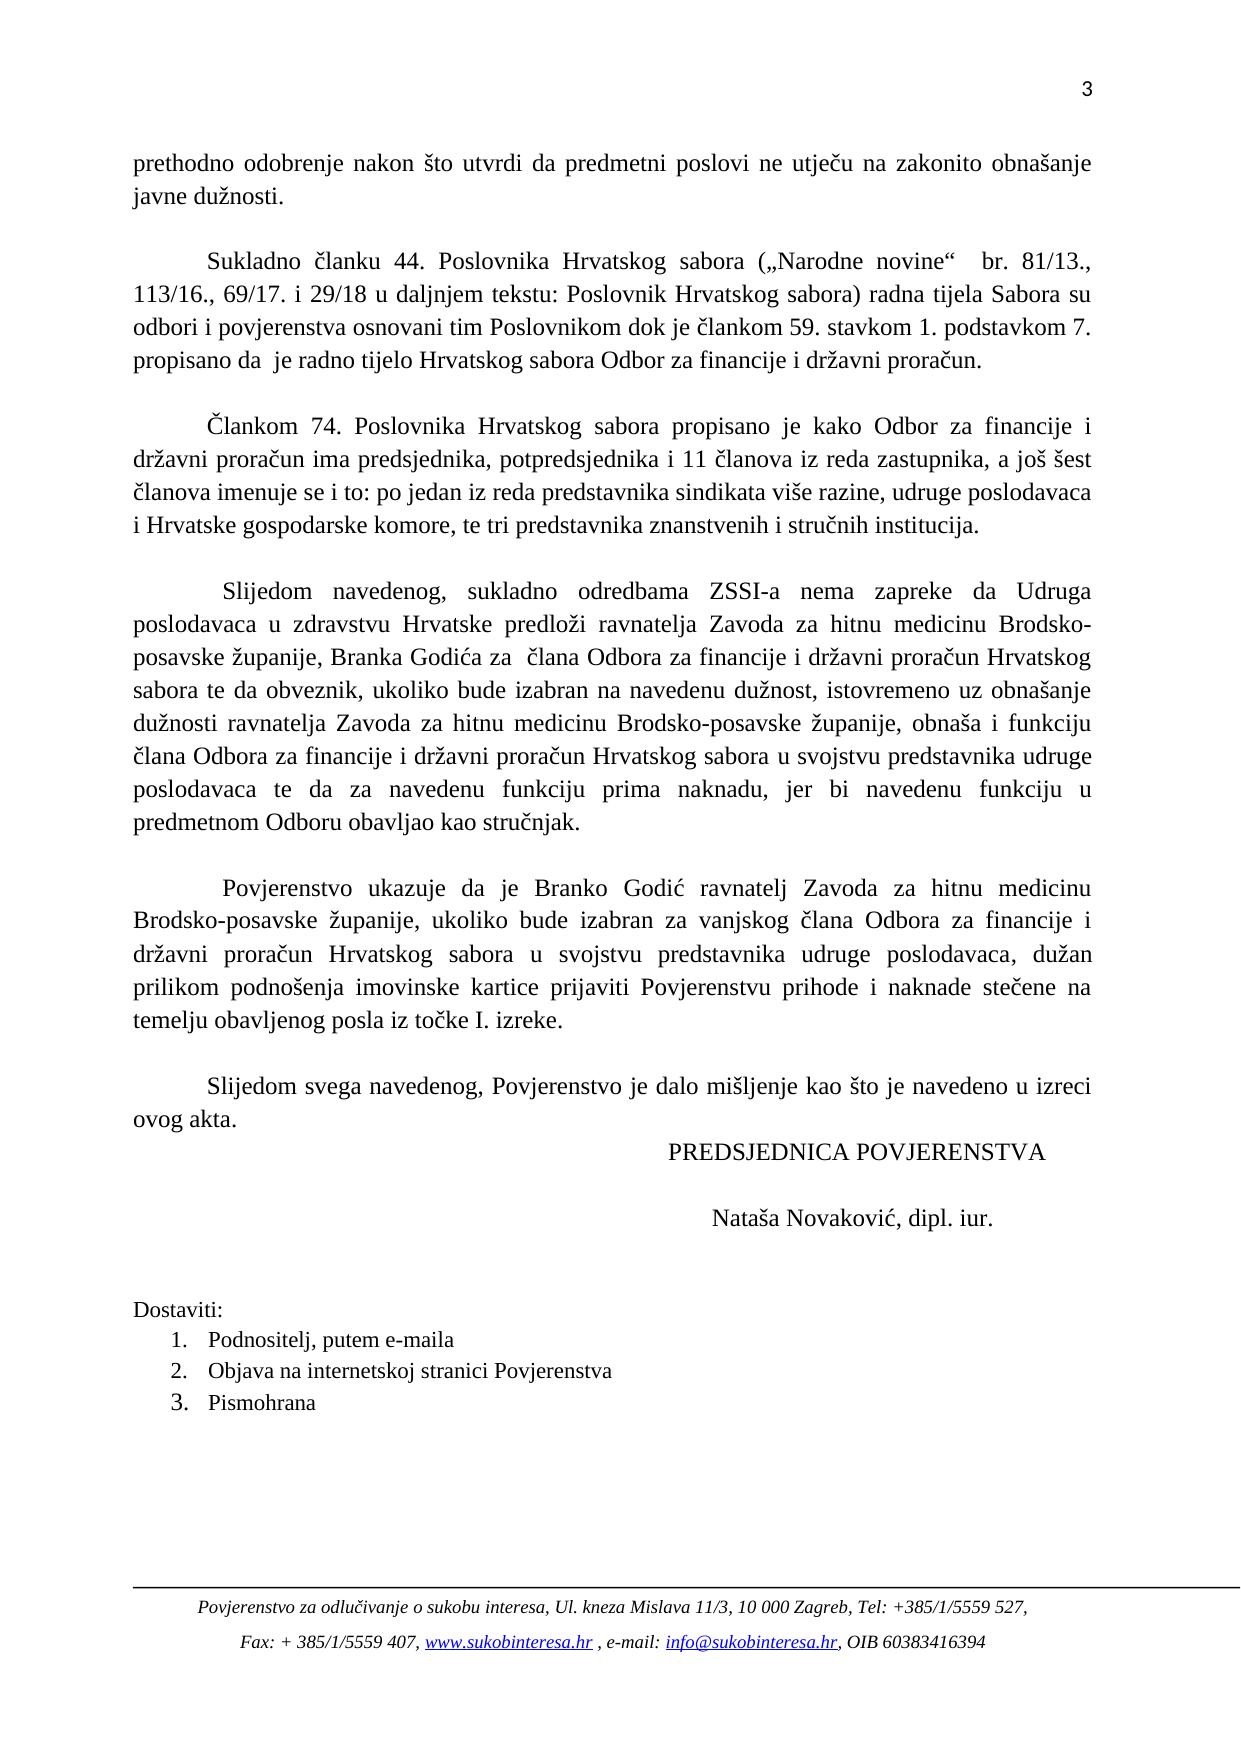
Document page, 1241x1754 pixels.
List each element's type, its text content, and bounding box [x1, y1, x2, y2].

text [133, 148, 1092, 209]
list Objava na internetskoj stranici Povjerenstva [170, 1357, 1092, 1383]
text Sukladno članku 44. Poslovnika Hrvatskog sabora („Narodne novine“ br. 81/13., 113/16., 69/17. i 29/18 u daljnjem tekstu: Poslovnik Hrvatskog sabora) radna tijela Sabora su odbori i povjerenstva osnovani tim Poslovnikom dok je člankom 59. stavkom 1. podstavkom 7. propisano da je radno tijelo Hrvatskog sabora Odbor za financije i državni proračun. [133, 246, 1092, 374]
text Povjerenstvo ukazuje da je Branko Godić ravnatelj Zavoda za hitnu medicinu Brodsko-posavske županije, ukoliko bude izabran za vanjskog člana Odbora za financije i državni proračun Hrvatskog sabora u svojstvu predstavnika udruge poslodavaca, dužan prilikom podnošenja imovinske kartice prijaviti Povjerenstvu prihode i naknade stečene na temelju obavljenog posla iz točke I. izreke. [133, 873, 1092, 1033]
text PREDSJEDNICA POVJERENSTVA [575, 1137, 1092, 1166]
text Nataša Novaković, dipl. iur. [649, 1203, 1092, 1232]
list Pismohrana [170, 1387, 1033, 1416]
text Dostaviti: [133, 1296, 1092, 1323]
text Člankom 74. Poslovnika Hrvatskog sabora propisano je kako Odbor za financije i državni proračun ima predsjednika, potpredsjednika i 11 članova iz reda zastupnika, a još šest članova imenuje se i to: po jedan iz reda predstavnika sindikata više razine, udruge poslodavaca i Hrvatske gospodarske komore, te tri predstavnika znanstvenih i stručnih institucija. [133, 411, 1092, 539]
list Podnositelj, putem e-maila [170, 1326, 1092, 1353]
text Slijedom navedenog, sukladno odredbama ZSSI-a nema zapreke da Udruga poslodavaca u zdravstvu Hrvatske predloži ravnatelja Zavoda za hitnu medicinu Brodsko-posavske županije, Branka Godića za člana Odbora za financije i državni proračun Hrvatskog sabora te da obveznik, ukoliko bude izabran na navedenu dužnost, istovremeno uz obnašanje dužnosti ravnatelja Zavoda za hitnu medicinu Brodsko-posavske županije, obnaša i funkciju člana Odbora za financije i državni proračun Hrvatskog sabora u svojstvu predstavnika udruge poslodavaca te da za navedenu funkciju prima naknadu, jer bi navedenu funkciju u predmetnom Odboru obavljao kao stručnjak. [133, 576, 1092, 836]
text Slijedom svega navedenog, Povjerenstvo je dalo mišljenje kao što je navedeno u izreci ovog akta. [133, 1071, 1092, 1132]
